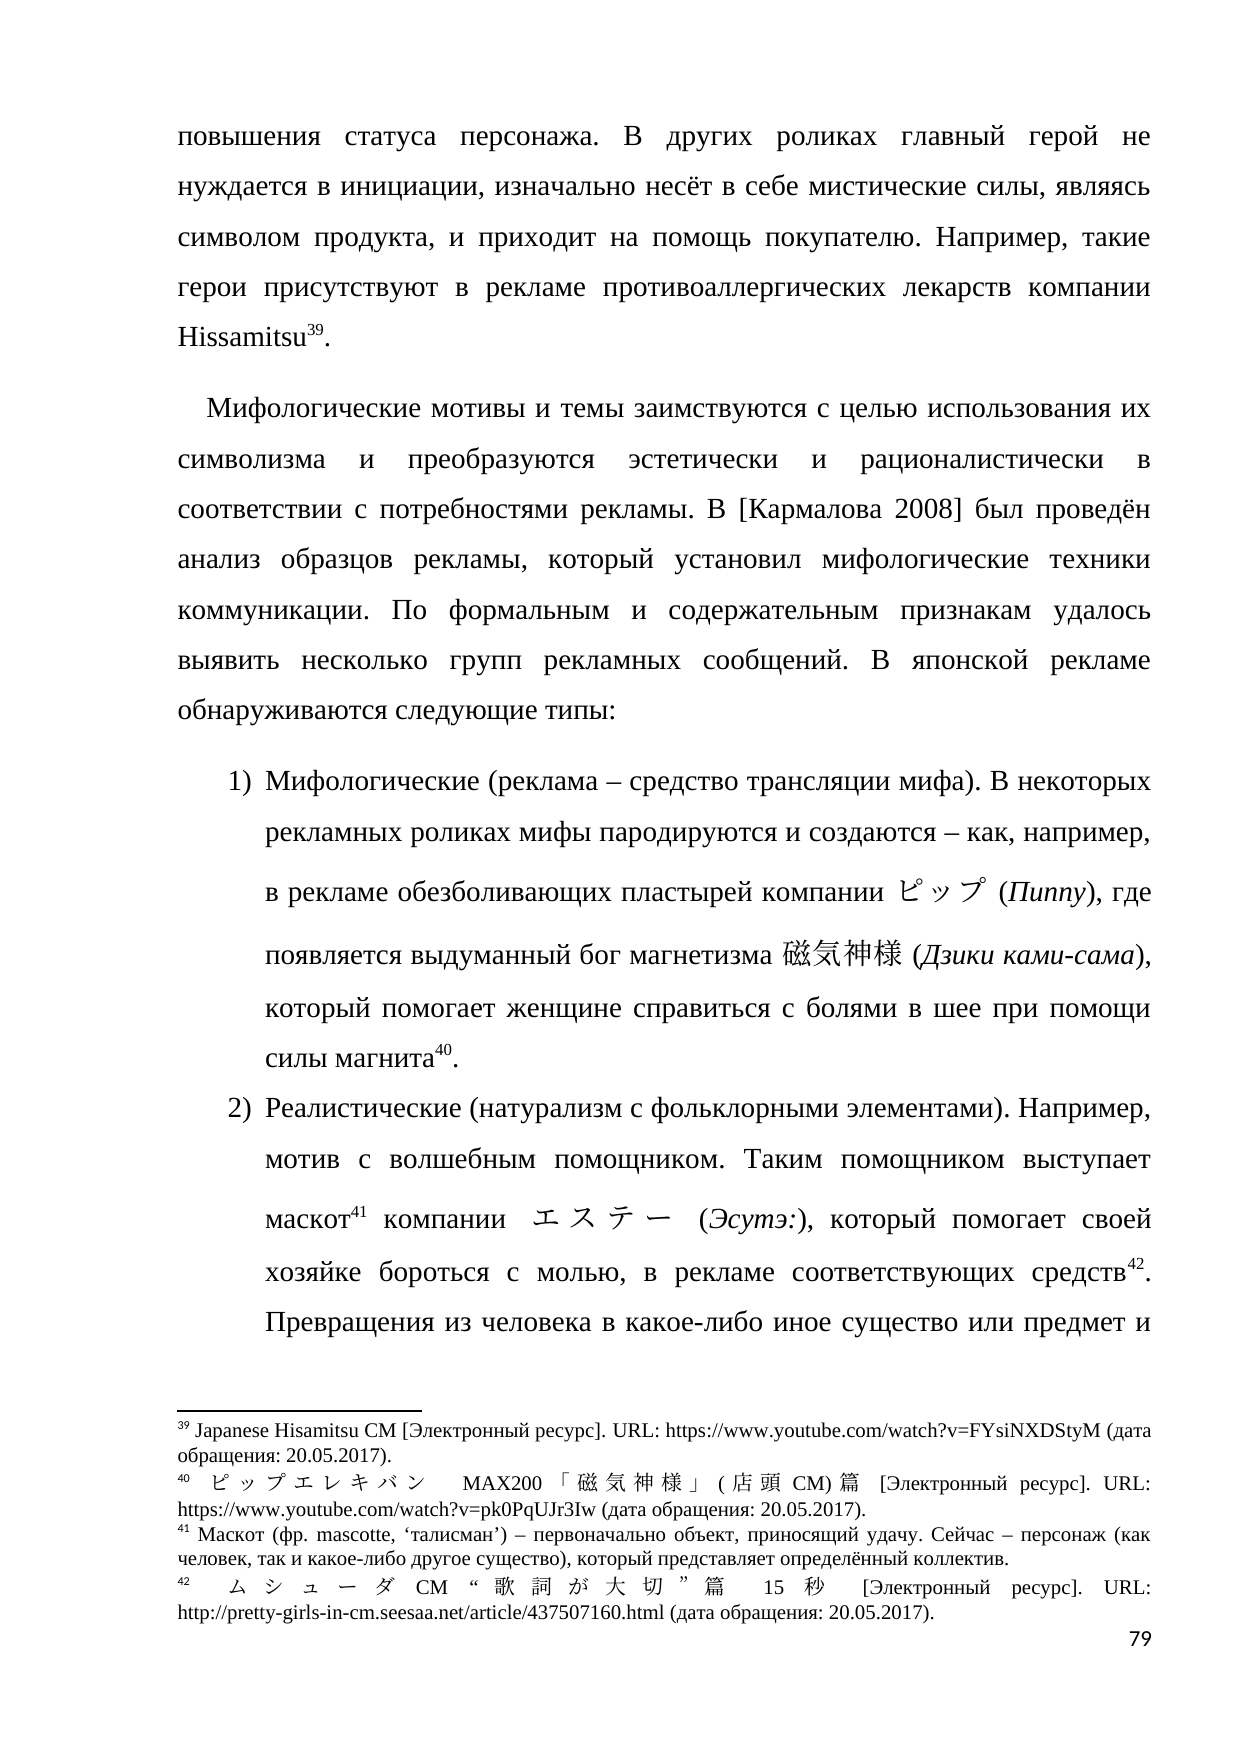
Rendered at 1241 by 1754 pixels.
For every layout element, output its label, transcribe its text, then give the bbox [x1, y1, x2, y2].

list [227, 1090, 1152, 1338]
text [177, 118, 1152, 353]
list Мифологические (реклама – средство трансляции мифа). В некоторых рекламных роликах мифы пародируются и создаются – как, например, в рекламе обезболивающих пластырей компании ピップ (Пиппу), где появляется выдуманный бог магнетизма 磁気神様 (Дзики ками-сама), который помогает женщине справиться с болями в шее при помощи силы магнита. [227, 763, 1152, 1074]
text Мифологические мотивы и темы заимствуются с целью использования их символизма и преобразуются эстетически и рационалистически в соответствии с потребностями рекламы. В [Кармалова 2008] был проведён анализ образцов рекламы, который установил мифологические техники коммуникации. По формальным и содержательным признакам удалось выявить несколько групп рекламных сообщений. В японской рекламе обнаруживаются следующие типы: [177, 391, 1152, 726]
